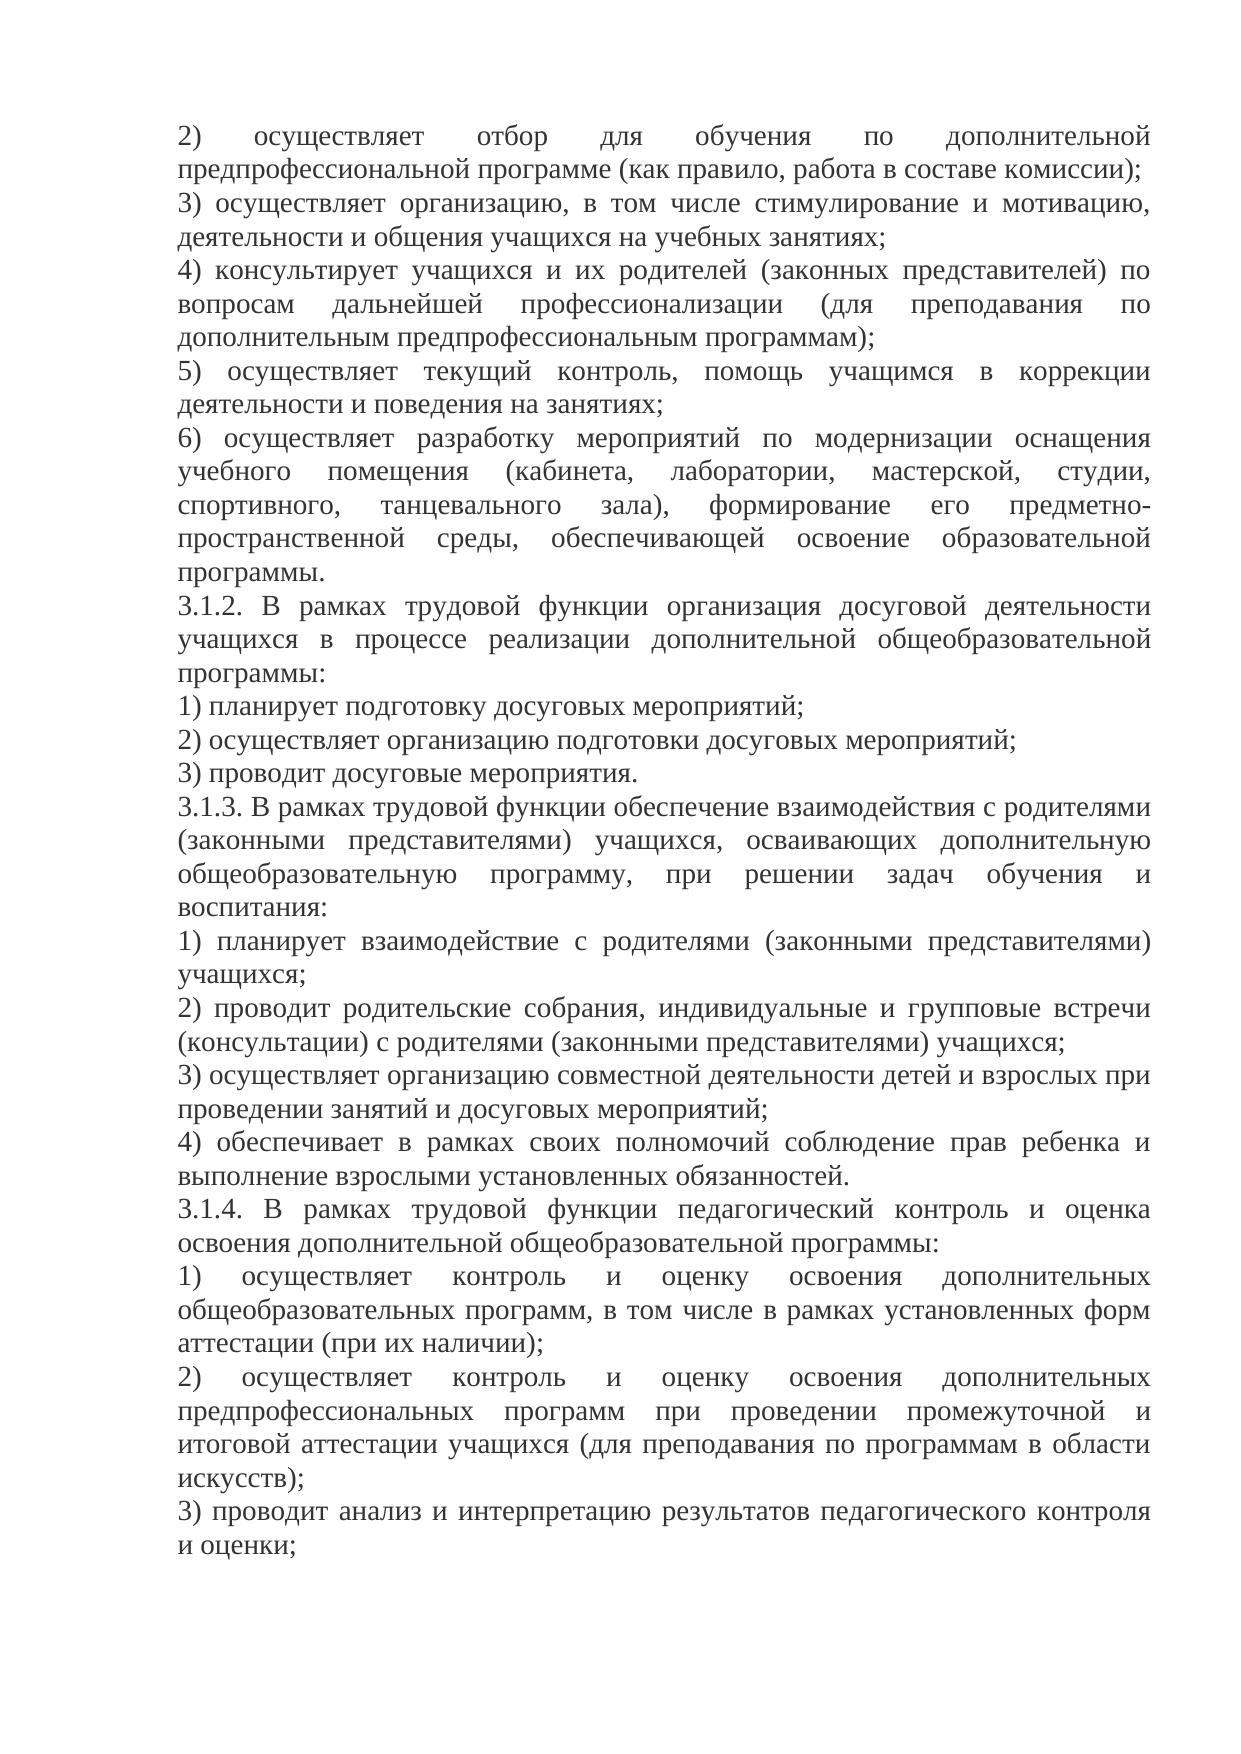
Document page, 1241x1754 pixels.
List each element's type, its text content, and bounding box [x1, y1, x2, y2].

text 5) осуществляет текущий контроль, помощь учащимся в коррекции деятельности и поведения на занятиях; [177, 353, 1152, 420]
text 3) проводит досуговые мероприятия. [177, 755, 1152, 789]
text 1) планирует подготовку досуговых мероприятий; [177, 688, 1152, 722]
text 3.1.3. В рамках трудовой функции обеспечение взаимодействия с родителями (законными представителями) учащихся, осваивающих дополнительную общеобразовательную программу, при решении задач обучения и воспитания: [177, 789, 1152, 923]
text 1) планирует взаимодействие с родителями (законными представителями) учащихся; [177, 923, 1152, 990]
text 4) обеспечивает в рамках своих полномочий соблюдение прав ребенка и выполнение взрослыми установленных обязанностей. [177, 1124, 1152, 1191]
text 2) осуществляет контроль и оценку освоения дополнительных предпрофессиональных программ при проведении промежуточной и итоговой аттестации учащихся (для преподавания по программам в области искусств); [177, 1359, 1152, 1493]
text 4) консультирует учащихся и их родителей (законных представителей) по вопросам дальнейшей профессионализации (для преподавания по дополнительным предпрофессиональным программам); [177, 252, 1152, 353]
text 3.1.4. В рамках трудовой функции педагогический контроль и оценка освоения дополнительной общеобразовательной программы: [177, 1191, 1152, 1258]
text 3) осуществляет организацию совместной деятельности детей и взрослых при проведении занятий и досуговых мероприятий; [177, 1057, 1152, 1124]
text 1) осуществляет контроль и оценку освоения дополнительных общеобразовательных программ, в том числе в рамках установленных форм аттестации (при их наличии); [177, 1258, 1152, 1359]
text 2) осуществляет организацию подготовки досуговых мероприятий; [177, 722, 1152, 755]
text 3) осуществляет организацию, в том числе стимулирование и мотивацию, деятельности и общения учащихся на учебных занятиях; [177, 185, 1152, 252]
text 6) осуществляет разработку мероприятий по модернизации оснащения учебного помещения (кабинета, лаборатории, мастерской, студии, спортивного, танцевального зала), формирование его предметно-пространственной среды, обеспечивающей освоение образовательной программы. [177, 420, 1152, 588]
text 2) проводит родительские собрания, индивидуальные и групповые встречи (консультации) с родителями (законными представителями) учащихся; [177, 990, 1152, 1057]
text 3) проводит анализ и интерпретацию результатов педагогического контроля и оценки; [177, 1493, 1152, 1560]
text 2) осуществляет отбор для обучения по дополнительной предпрофессиональной программе (как правило, работа в составе комиссии); [177, 118, 1152, 185]
text 3.1.2. В рамках трудовой функции организация досуговой деятельности учащихся в процессе реализации дополнительной общеобразовательной программы: [177, 588, 1152, 688]
